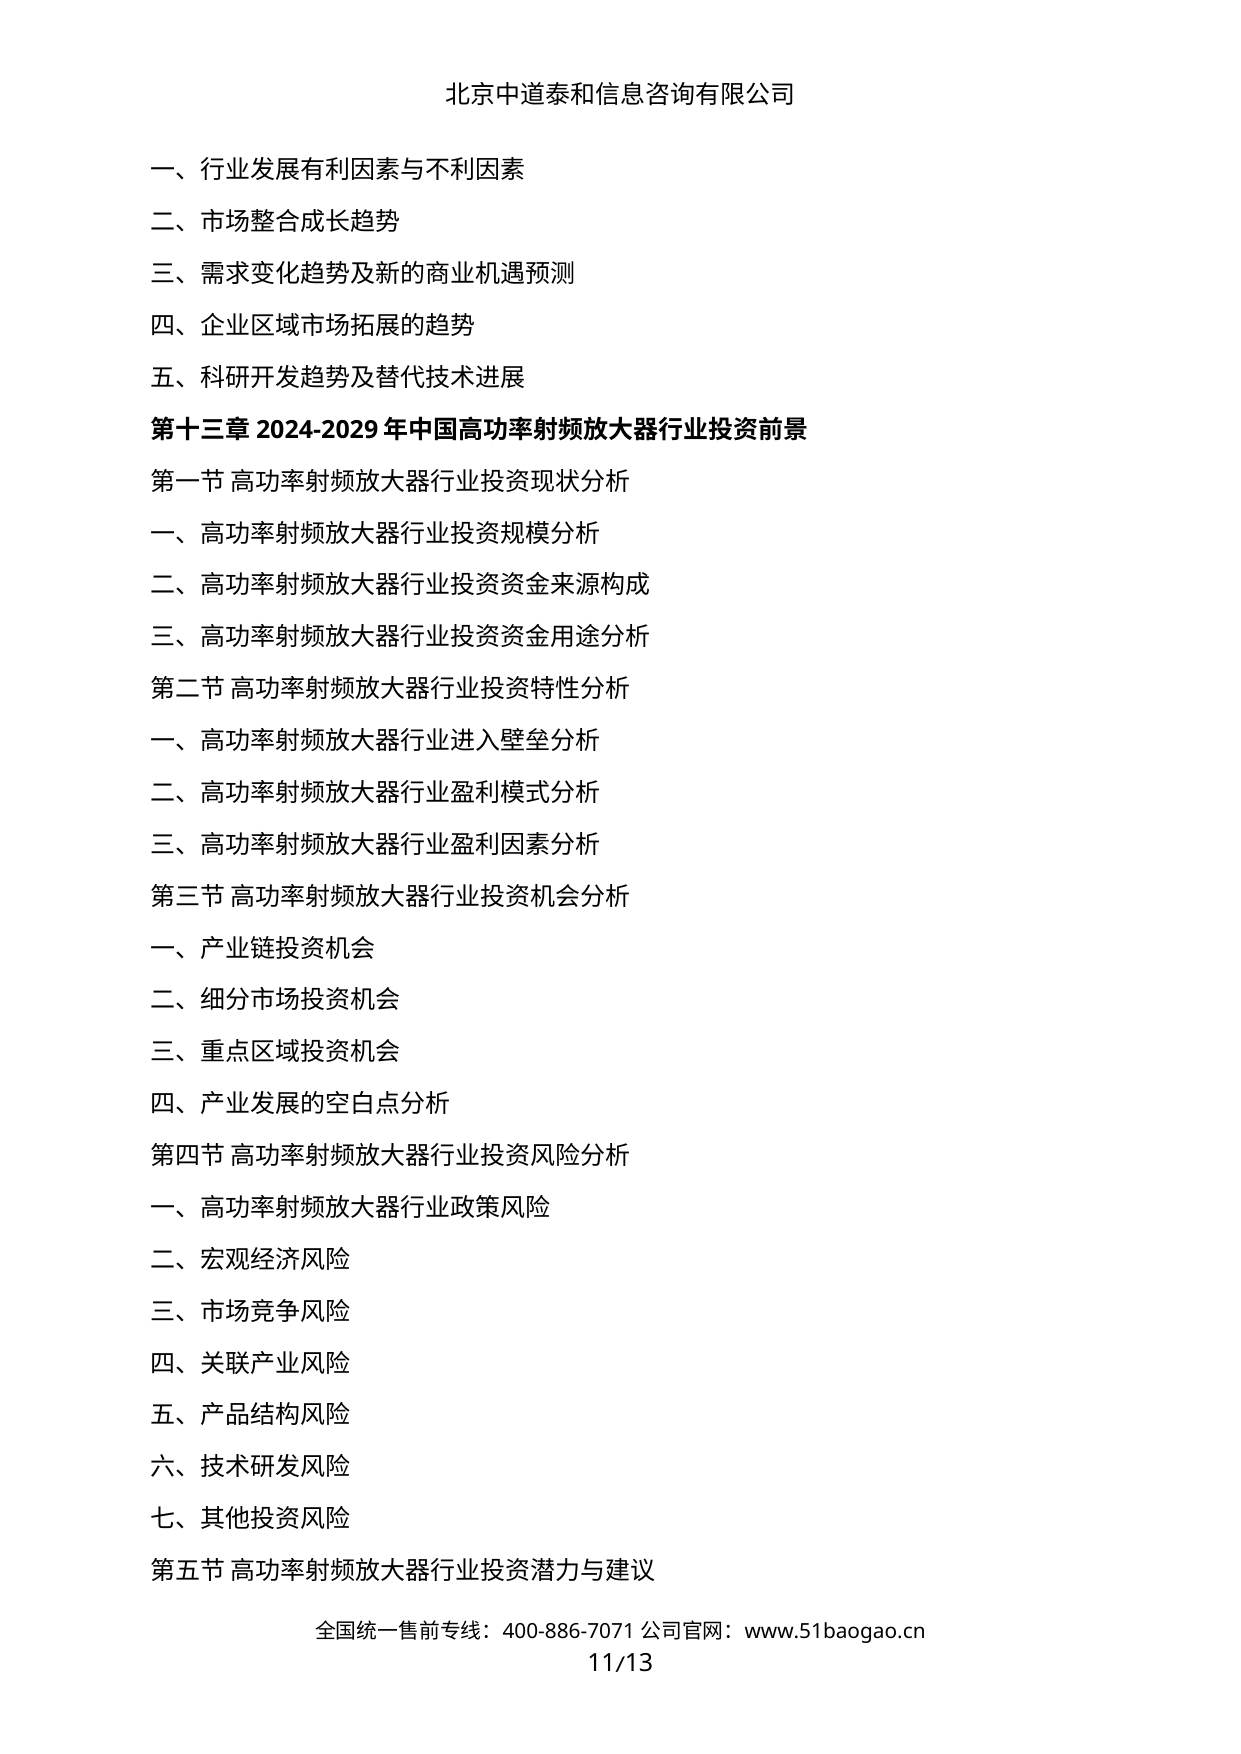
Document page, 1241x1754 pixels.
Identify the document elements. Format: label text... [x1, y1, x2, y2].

text 三、高功率射频放大器行业盈利因素分析 [150, 824, 1090, 861]
text 六、技术研发风险 [150, 1447, 1090, 1483]
text 第一节 高功率射频放大器行业投资现状分析 [150, 461, 1090, 497]
text 一、高功率射频放大器行业投资规模分析 [150, 513, 1090, 549]
text 第三节 高功率射频放大器行业投资机会分析 [150, 876, 1090, 912]
text 二、细分市场投资机会 [150, 980, 1090, 1016]
text 七、其他投资风险 [150, 1499, 1090, 1535]
text 一、行业发展有利因素与不利因素 [150, 150, 1090, 186]
text 二、高功率射频放大器行业盈利模式分析 [150, 772, 1090, 809]
text 第四节 高功率射频放大器行业投资风险分析 [150, 1136, 1090, 1172]
text 五、科研开发趋势及替代技术进展 [150, 357, 1090, 394]
text 三、高功率射频放大器行业投资资金用途分析 [150, 617, 1090, 653]
text 四、关联产业风险 [150, 1343, 1090, 1379]
text 第五节 高功率射频放大器行业投资潜力与建议 [150, 1551, 1090, 1587]
text 一、高功率射频放大器行业政策风险 [150, 1187, 1090, 1224]
text 四、产业发展的空白点分析 [150, 1084, 1090, 1120]
text 五、产品结构风险 [150, 1395, 1090, 1431]
text 第十三章 2024-2029年中国高功率射频放大器行业投资前景 [150, 409, 1090, 446]
text 二、市场整合成长趋势 [150, 202, 1090, 238]
text 第二节 高功率射频放大器行业投资特性分析 [150, 669, 1090, 705]
text 二、高功率射频放大器行业投资资金来源构成 [150, 565, 1090, 601]
text 二、宏观经济风险 [150, 1239, 1090, 1276]
text 一、产业链投资机会 [150, 928, 1090, 964]
text 三、需求变化趋势及新的商业机遇预测 [150, 254, 1090, 290]
text 三、市场竞争风险 [150, 1291, 1090, 1327]
text 一、高功率射频放大器行业进入壁垒分析 [150, 721, 1090, 757]
text 三、重点区域投资机会 [150, 1032, 1090, 1068]
text 四、企业区域市场拓展的趋势 [150, 306, 1090, 342]
